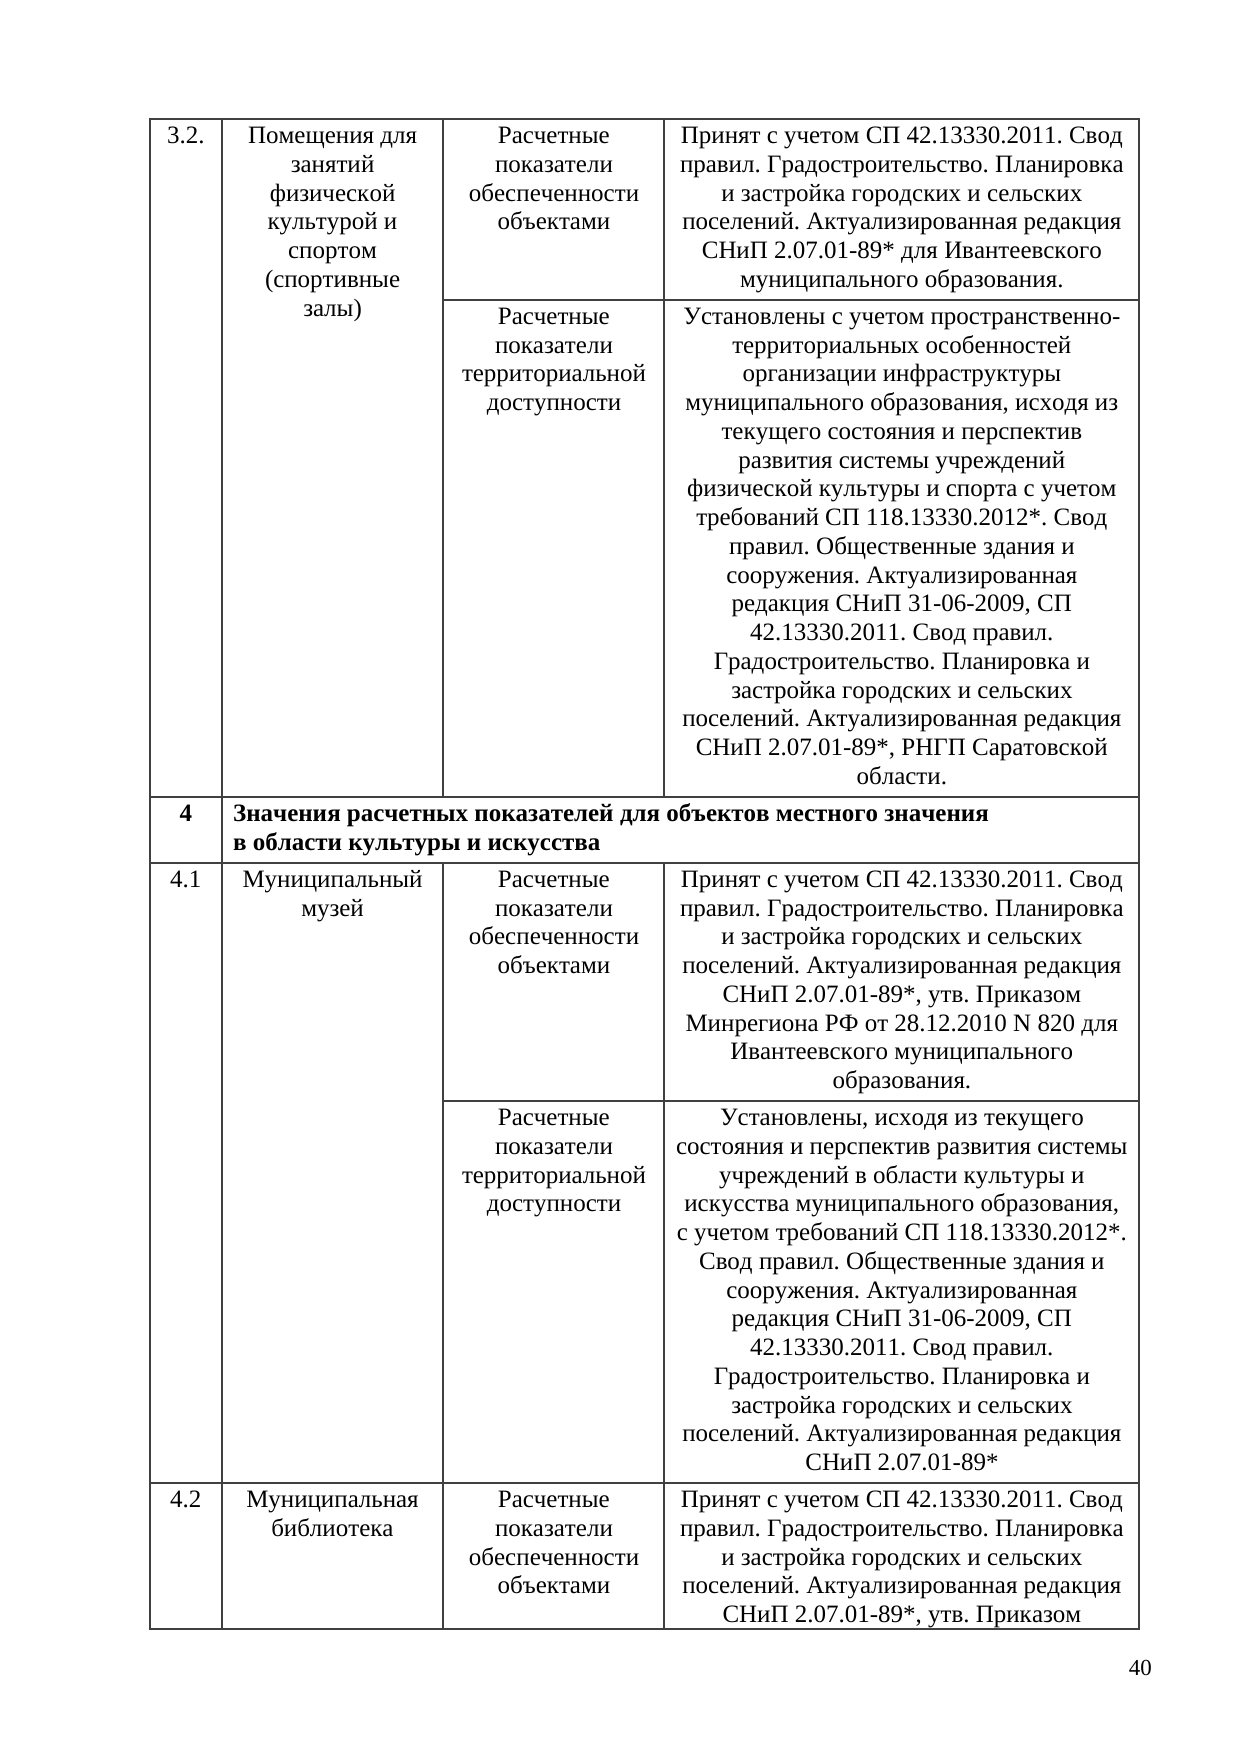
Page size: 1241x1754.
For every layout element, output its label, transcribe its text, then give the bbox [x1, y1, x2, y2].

table_cell Расчетные показатели обеспеченности объектами [444, 120, 663, 299]
table_cell Расчетные показатели территориальной доступности [444, 301, 663, 796]
table_cell 4.2 [151, 1484, 221, 1628]
table_cell 4 [151, 798, 221, 862]
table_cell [223, 1484, 442, 1628]
table_cell Помещения для занятий физической культурой и спортом (спортивные залы) [223, 120, 442, 796]
table_cell 4.1 [151, 864, 221, 1482]
table_cell Муниципальный музей [223, 864, 442, 1482]
table_cell Расчетные показатели обеспеченности объектами [444, 864, 663, 1100]
table_cell Расчетные показатели территориальной доступности [444, 1102, 663, 1482]
table_cell Значения расчетных показателей для объектов местного значения в области культуры и искусства [223, 798, 1138, 862]
table_cell 3.2. [151, 120, 221, 796]
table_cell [665, 1484, 1138, 1628]
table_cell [444, 1484, 663, 1628]
table_cell Принят с учетом СП 42.13330.2011. Свод правил. Градостроительство. Планировка и застройка городских и сельских поселений. Актуализированная редакция СНиП 2.07.01-89* для Ивантеевского муниципального образования. [665, 120, 1138, 299]
